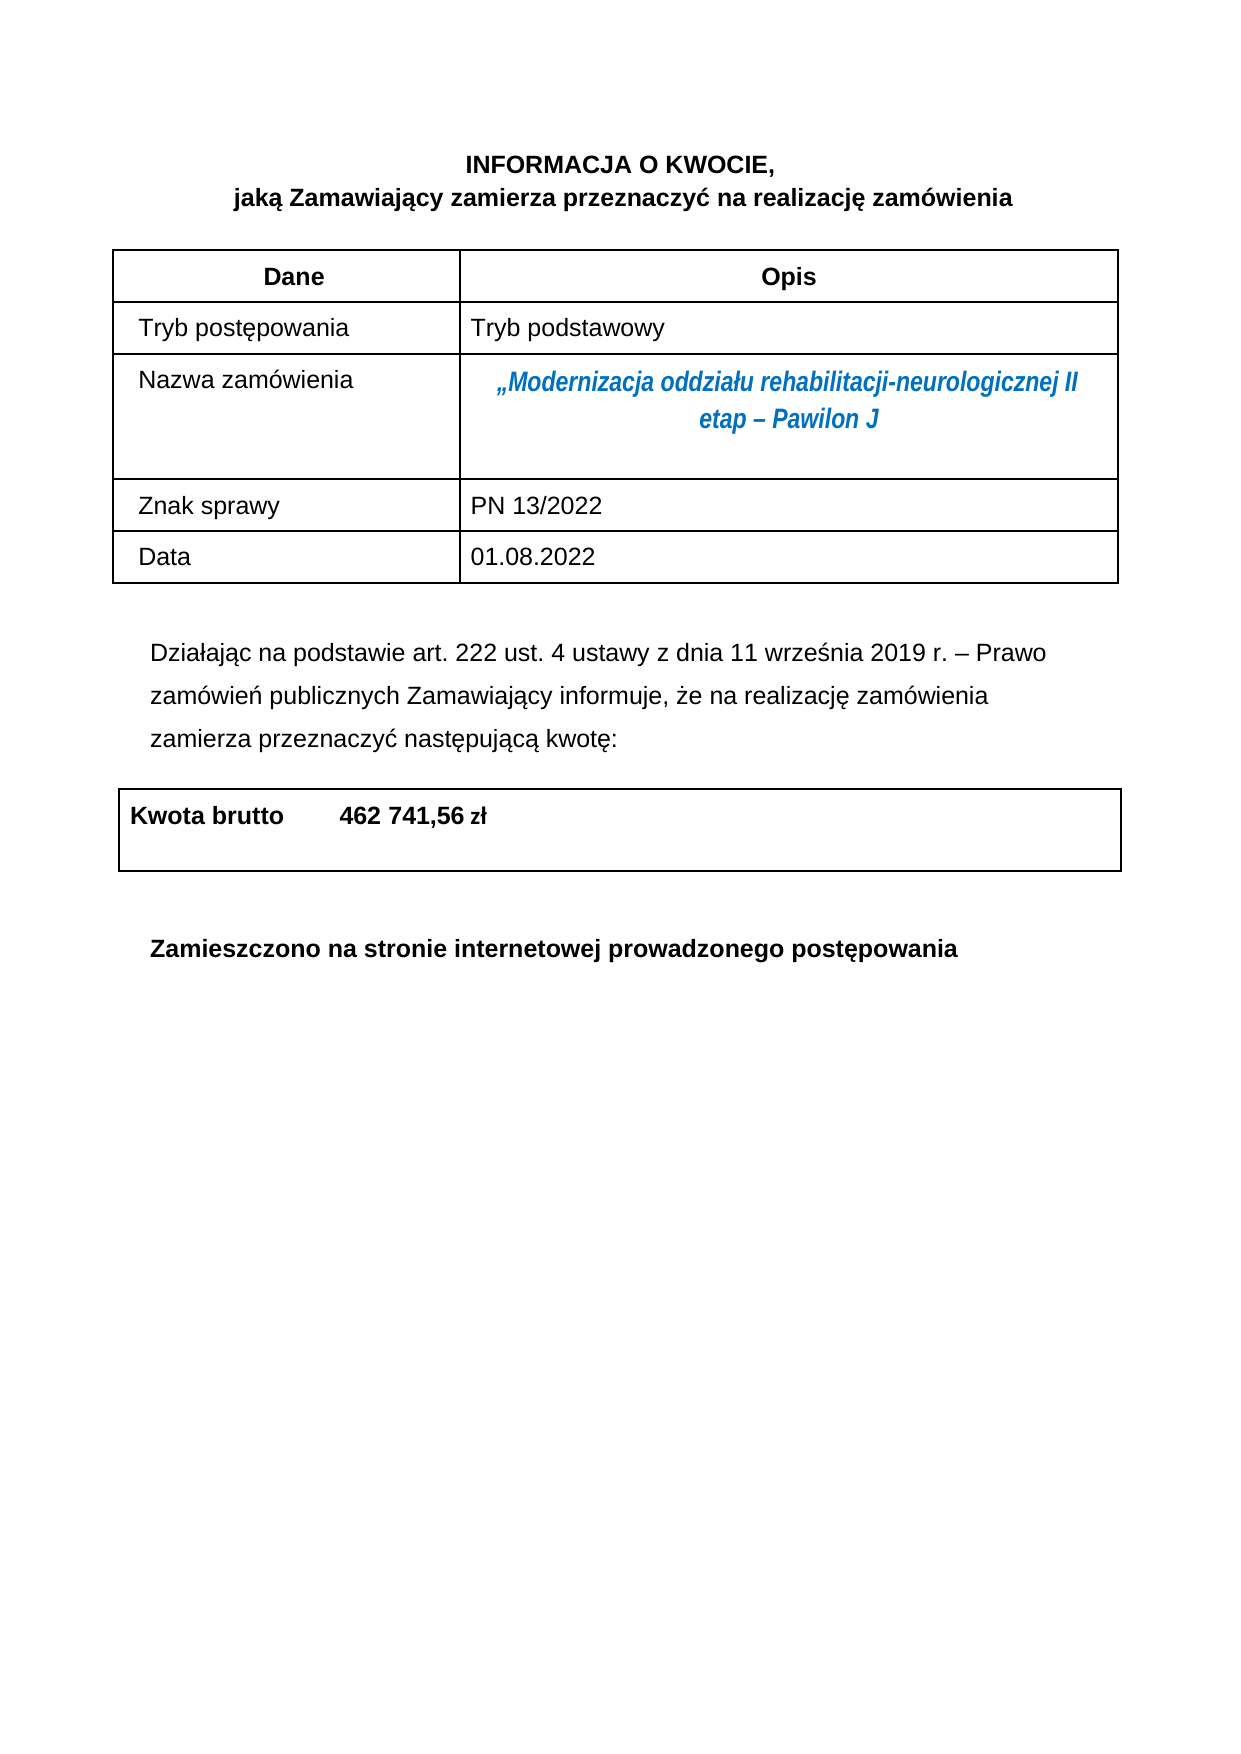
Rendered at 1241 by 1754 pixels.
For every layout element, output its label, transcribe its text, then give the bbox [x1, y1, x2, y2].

text Zamieszczono na stronie internetowej prowadzonego postępowania [150, 933, 1090, 962]
table_cell Znak sprawy [114, 480, 459, 530]
table_cell „Modernizacja oddziału rehabilitacji-neurologicznej II etap – Pawilon J [461, 355, 1117, 478]
text Działając na podstawie art. 222 ust. 4 ustawy z dnia 11 września 2019 r. – Prawo zamówień publicznych Zamawiający informuje, że na realizację zamówienia zamierza przeznaczyć następującą kwotę: [150, 637, 1090, 752]
table_cell 01.08.2022 [461, 532, 1117, 582]
text INFORMACJA O KWOCIE, [150, 150, 1090, 179]
table_cell Tryb podstawowy [461, 303, 1117, 352]
text jaką Zamawiający zamierza przeznaczyć na realizację zamówienia [150, 183, 1090, 212]
table_header Opis [461, 251, 1117, 301]
table_cell Tryb postępowania [114, 303, 459, 352]
table_header Dane [114, 251, 459, 301]
table_cell Nazwa zamówienia [114, 355, 459, 478]
table_cell PN 13/2022 [461, 480, 1117, 530]
table_header Kwota brutto 462 741,56 zł [120, 790, 1120, 870]
table_cell Data [114, 532, 459, 582]
